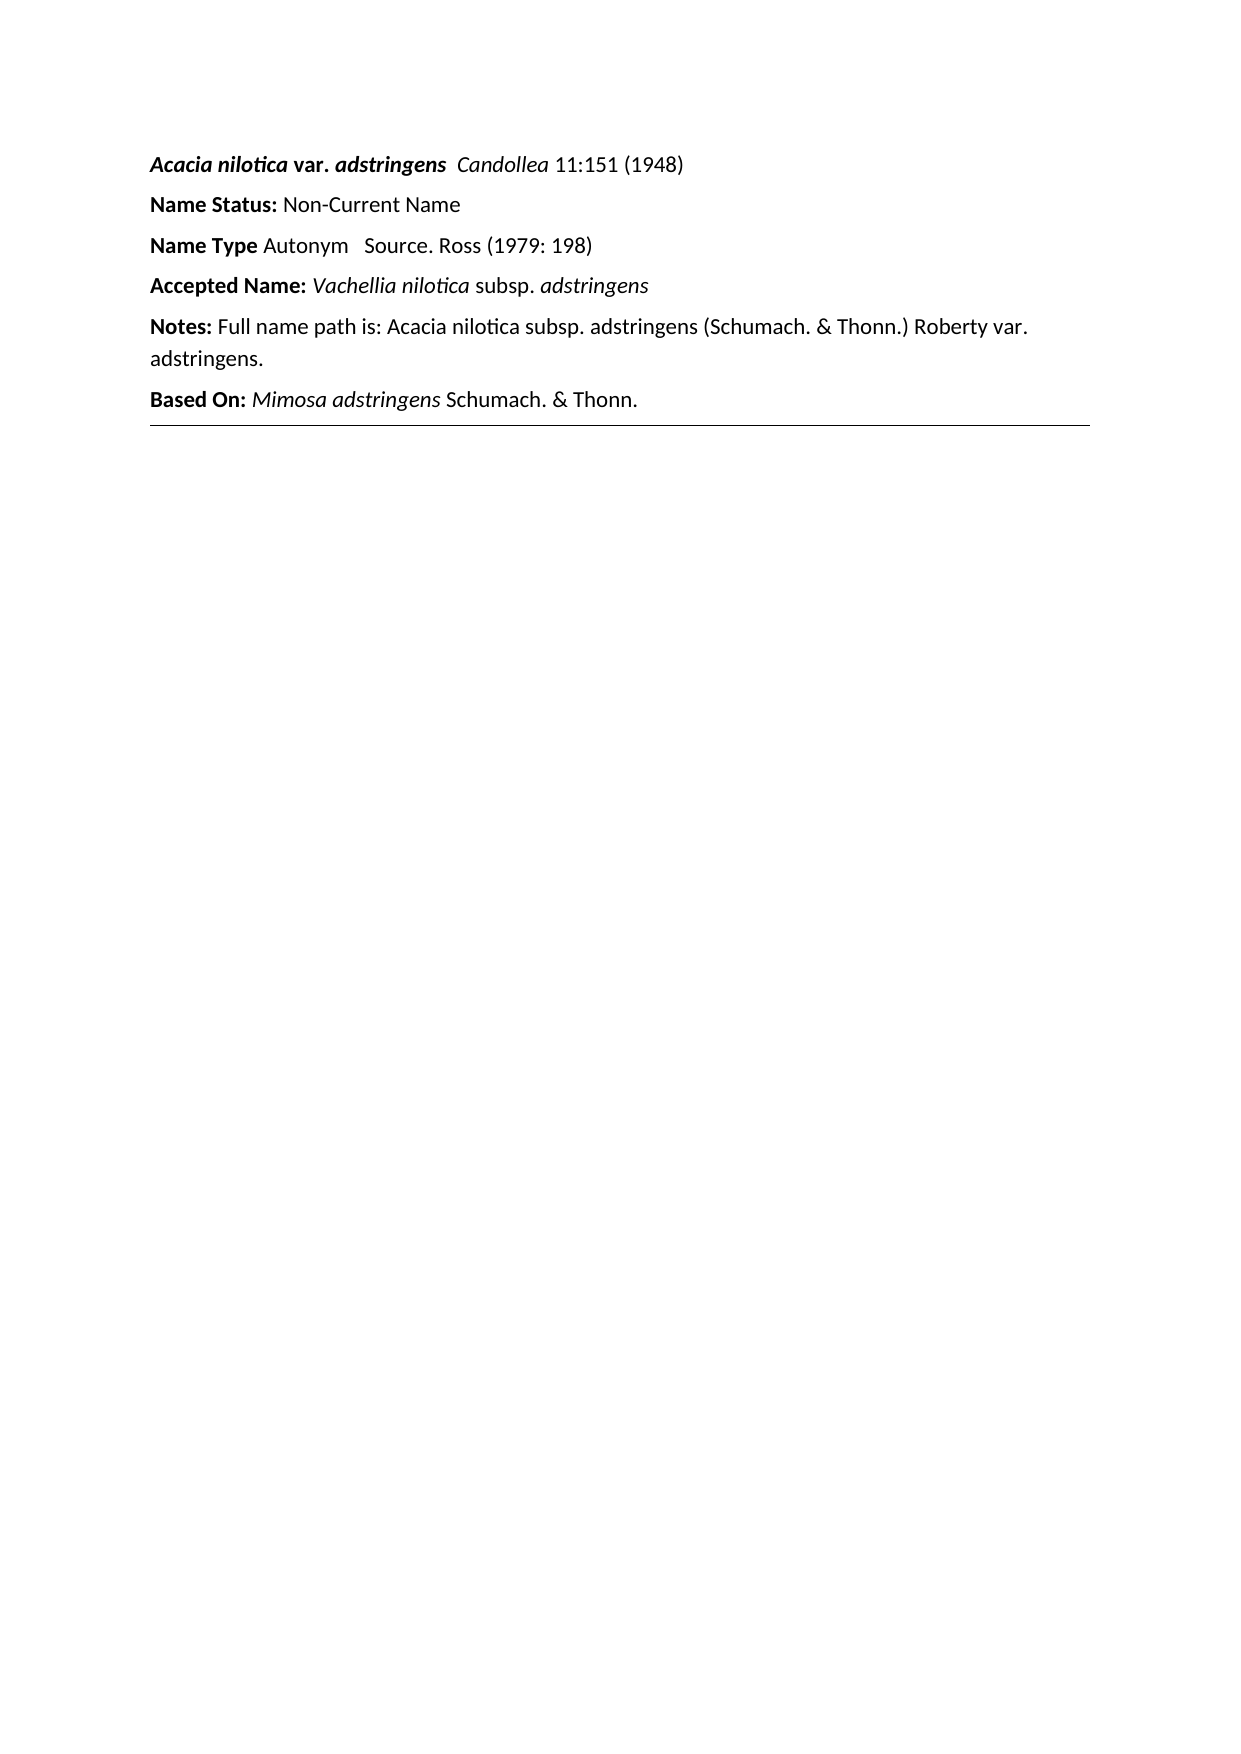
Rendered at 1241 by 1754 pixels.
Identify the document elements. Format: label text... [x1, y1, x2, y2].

text Acacia nilotica var. adstringens Candollea 11:151 (1948) [150, 150, 1090, 178]
text Notes: Full name path is: Acacia nilotica subsp. adstringens (Schumach. & Thonn.) Roberty var. adstringens. [150, 312, 1090, 372]
text Name Type Autonym Source. Ross (1979: 198) [150, 231, 1090, 259]
text Name Status: Non-Current Name [150, 191, 1090, 218]
text Accepted Name: Vachellia nilotica subsp. adstringens [150, 272, 1090, 299]
text Based On: Mimosa adstringens Schumach. & Thonn. [150, 385, 1090, 413]
